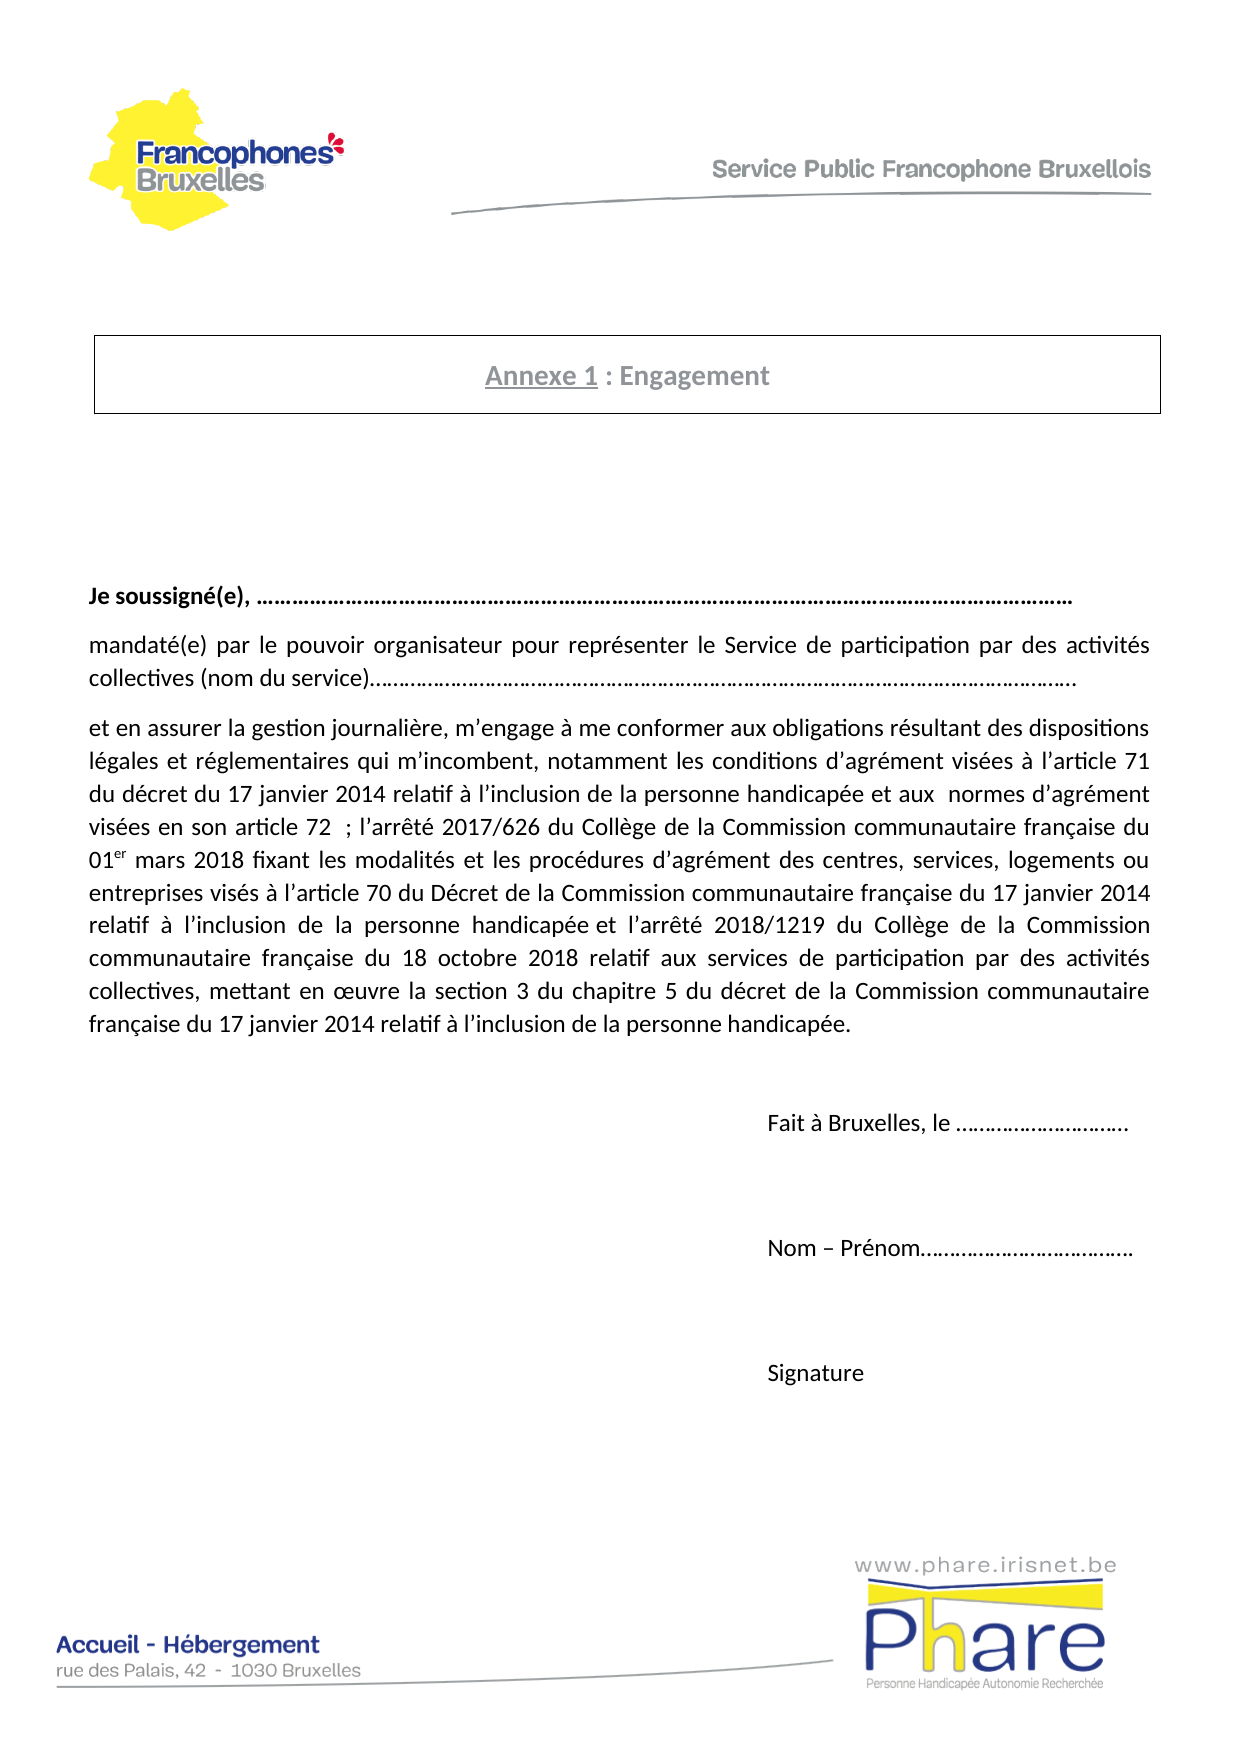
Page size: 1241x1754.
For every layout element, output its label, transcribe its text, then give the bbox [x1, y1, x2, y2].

text et en assurer la gestion journalière, m’engage à me conformer aux obligations résultant des dispositions légales et réglementaires qui m’incombent, notamment les conditions d’agrément visées à l’article 71 du décret du 17 janvier 2014 relatif à l’inclusion de la personne handicapée et aux normes d’agrément visées en son article 72 ; l’arrêté 2017/626 du Collège de la Commission communautaire française du 01er mars 2018 fixant les modalités et les procédures d’agrément des centres, services, logements ou entreprises visés à l’article 70 du Décret de la Commission communautaire française du 17 janvier 2014 relatif à l’inclusion de la personne handicapée et l’arrêté 2018/1219 du Collège de la Commission communautaire française du 18 octobre 2018 relatif aux services de participation par des activités collectives, mettant en œuvre la section 3 du chapitre 5 du décret de la Commission communautaire française du 17 janvier 2014 relatif à l’inclusion de la personne handicapée. [89, 712, 1152, 1039]
text Fait à Bruxelles, le ………………………… [89, 1108, 1152, 1138]
picture [88, 88, 1152, 231]
text Annexe 1 : Engagement [95, 336, 1160, 413]
picture [56, 1555, 1120, 1693]
text Nom – Prénom………………………………. [89, 1232, 1152, 1263]
text mandaté(e) par le pouvoir organisateur pour représenter le Service de participation par des activités collectives (nom du service)…………………………………………………………………………………………………………… [89, 630, 1152, 693]
text Je soussigné(e), ………………………………………………………………………………………………………………………… [89, 580, 1152, 611]
text Signature [89, 1357, 1152, 1433]
